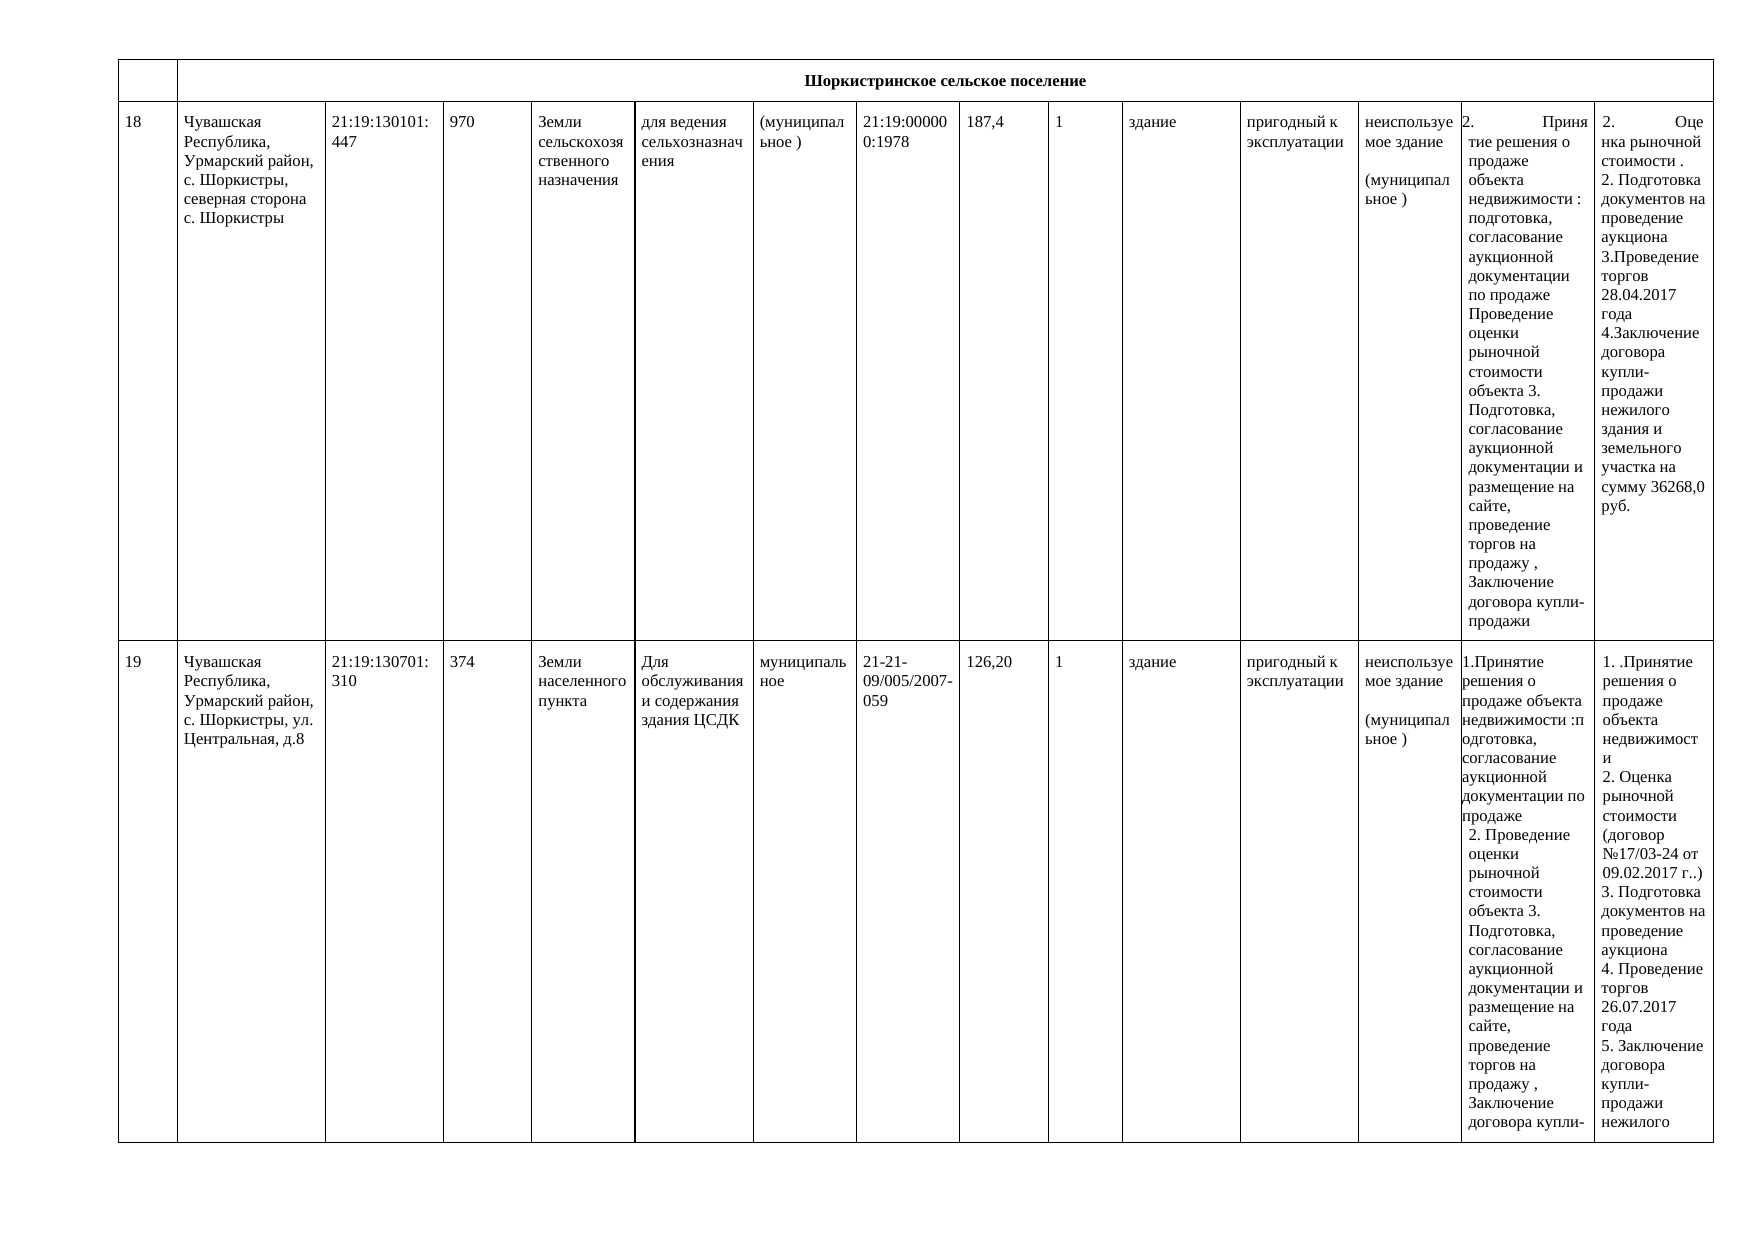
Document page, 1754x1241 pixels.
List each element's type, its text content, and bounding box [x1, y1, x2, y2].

table_cell 187,4 [960, 102, 1048, 640]
table_cell 21:19:000000:1978 [857, 102, 959, 640]
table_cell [178, 641, 325, 1142]
table_cell Чувашская Республика, Урмарский район, с. Шоркистры, северная сторона с. Шоркистры [178, 102, 325, 640]
table_cell для ведения сельхозназначения [636, 102, 753, 640]
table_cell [532, 641, 634, 1142]
table_cell 126,20 [960, 641, 1048, 1142]
table_cell здание [1123, 102, 1240, 640]
table_cell 19 [119, 641, 177, 1142]
table_cell 970 [444, 102, 531, 640]
table_cell пригодный к эксплуатации [1241, 102, 1358, 640]
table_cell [857, 641, 959, 1142]
table_cell муниципальное [754, 641, 856, 1142]
table_cell 374 [444, 641, 531, 1142]
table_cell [1462, 641, 1594, 1142]
table_cell Земли сельскохозяственного назначения [532, 102, 634, 640]
table_cell 1 [1049, 641, 1122, 1142]
table_cell 1 [1049, 102, 1122, 640]
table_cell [636, 641, 753, 1142]
table_cell 21:19:130701:310 [326, 641, 443, 1142]
table_cell неиспользуемое здание (муниципальное ) [1359, 102, 1461, 640]
table_cell здание [1123, 641, 1240, 1142]
table_cell Оценка рыночной стоимости . 2. Подготовка документов на проведение аукциона 3.Проведение торгов 28.04.2017 года 4.Заключение договора купли- продажи нежилого здания и земельного участка на сумму 36268,0 руб. [1595, 102, 1713, 640]
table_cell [1359, 641, 1461, 1142]
table_cell [119, 60, 177, 101]
table_cell (муниципальное ) [754, 102, 856, 640]
table_cell 18 [119, 102, 177, 640]
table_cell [1595, 641, 1713, 1142]
table_cell Принятие решения о продаже объекта недвижимости :подготовка, согласование аукционной документации по продаже Проведение оценки рыночной стоимости объекта 3. Подготовка, согласование аукционной документации и размещение на сайте, проведение торгов на продажу , Заключение договора купли-продажи [1462, 102, 1594, 640]
table_cell Шоркистринское сельское поселение [178, 60, 1713, 101]
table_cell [1241, 641, 1358, 1142]
table_cell 21:19:130101:447 [326, 102, 443, 640]
